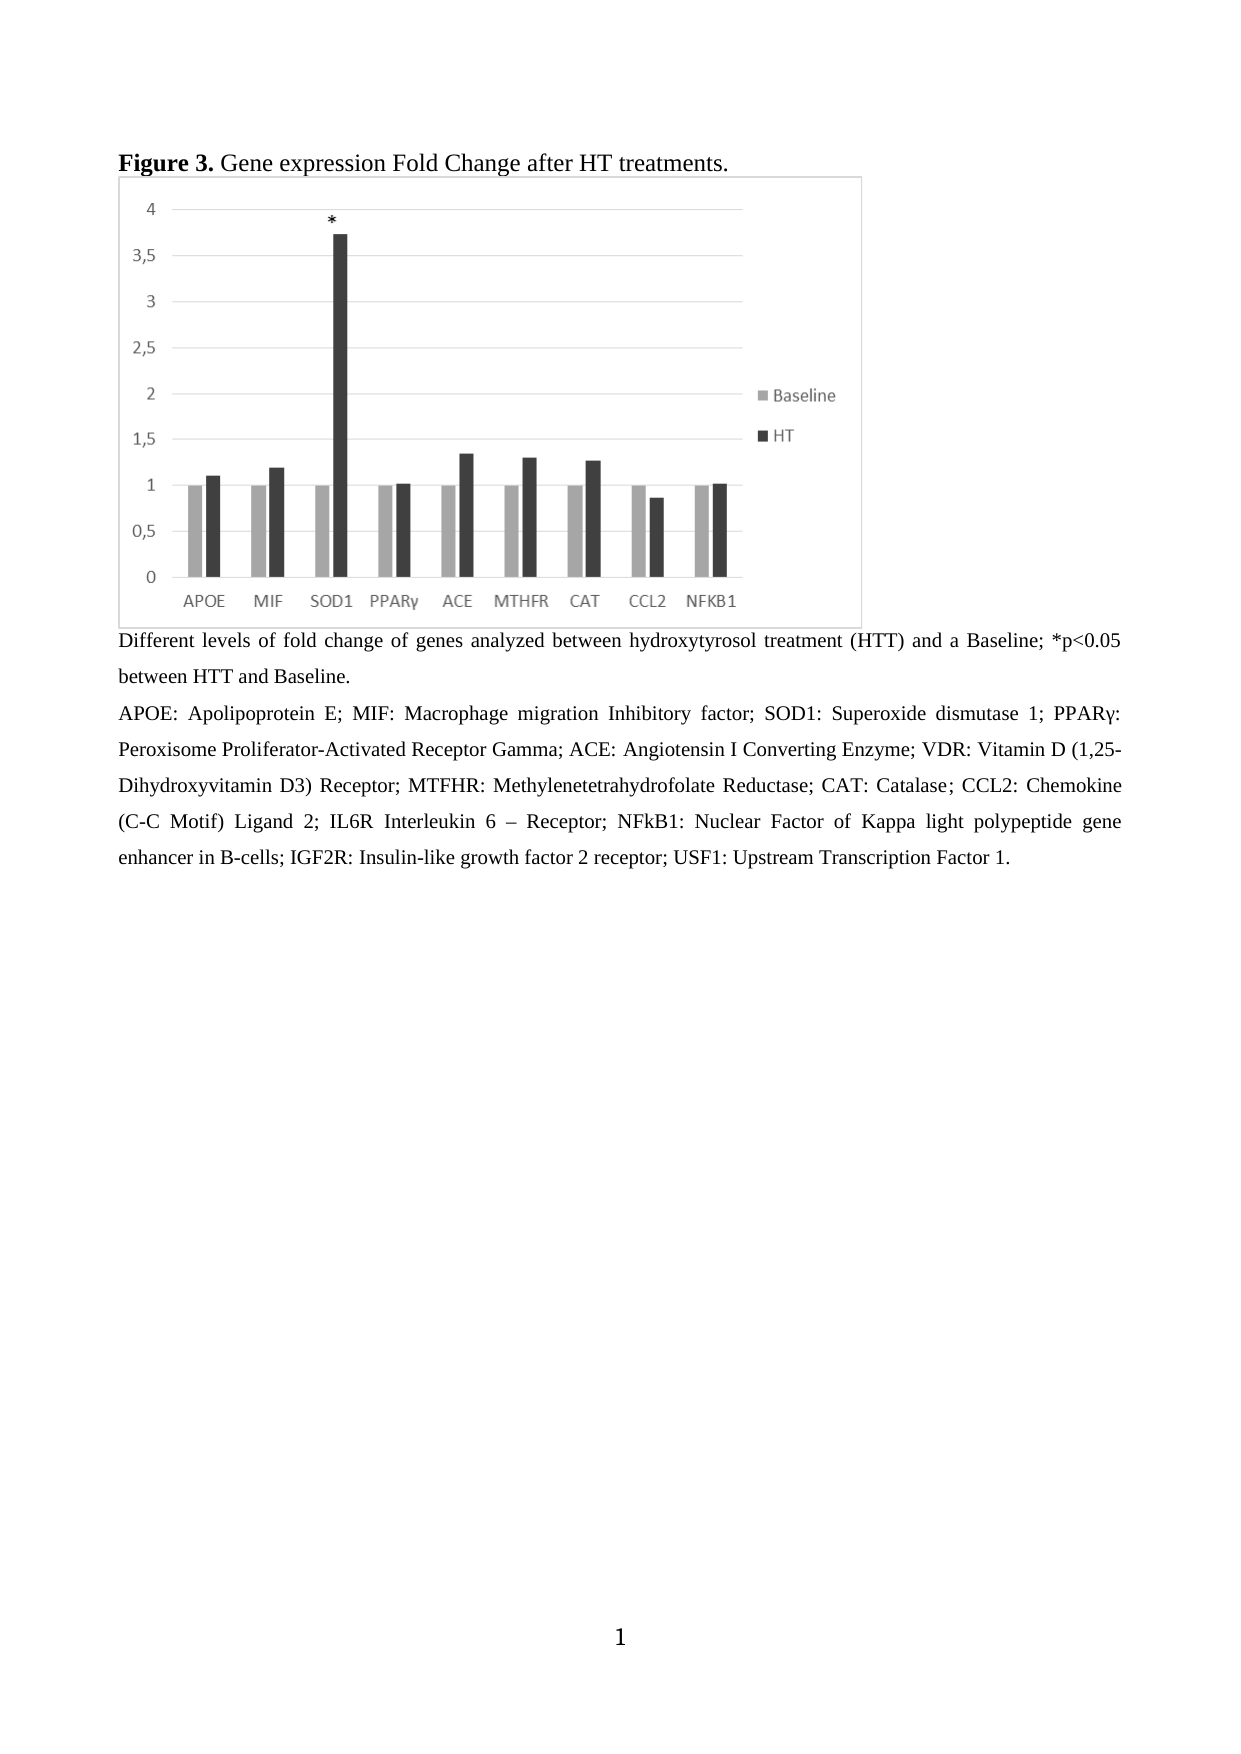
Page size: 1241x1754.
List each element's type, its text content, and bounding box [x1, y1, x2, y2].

picture [118, 176, 863, 629]
text APOE: Apolipoprotein E; MIF: Macrophage migration Inhibitory factor; SOD1: Superoxide dismutase 1; PPARγ: Peroxisome Proliferator-Activated Receptor Gamma; ACE: Angiotensin I Converting Enzyme; VDR: Vitamin D (1,25- Dihydroxyvitamin D3) Receptor; MTFHR: Methylenetetrahydrofolate Reductase; CAT: Catalase; CCL2: Chemokine (C-C Motif) Ligand 2; IL6R Interleukin 6 – Receptor; NFkB1: Nuclear Factor of Kappa light polypeptide gene enhancer in B-cells; IGF2R: Insulin-like growth factor 2 receptor; USF1: Upstream Transcription Factor 1. [118, 701, 1122, 869]
text Different levels of fold change of genes analyzed between hydroxytyrosol treatment (HTT) and a Baseline; *p<0.05 between HTT and Baseline. [118, 628, 1122, 688]
text Figure 3. Gene expression Fold Change after HT treatments. [118, 148, 1122, 176]
